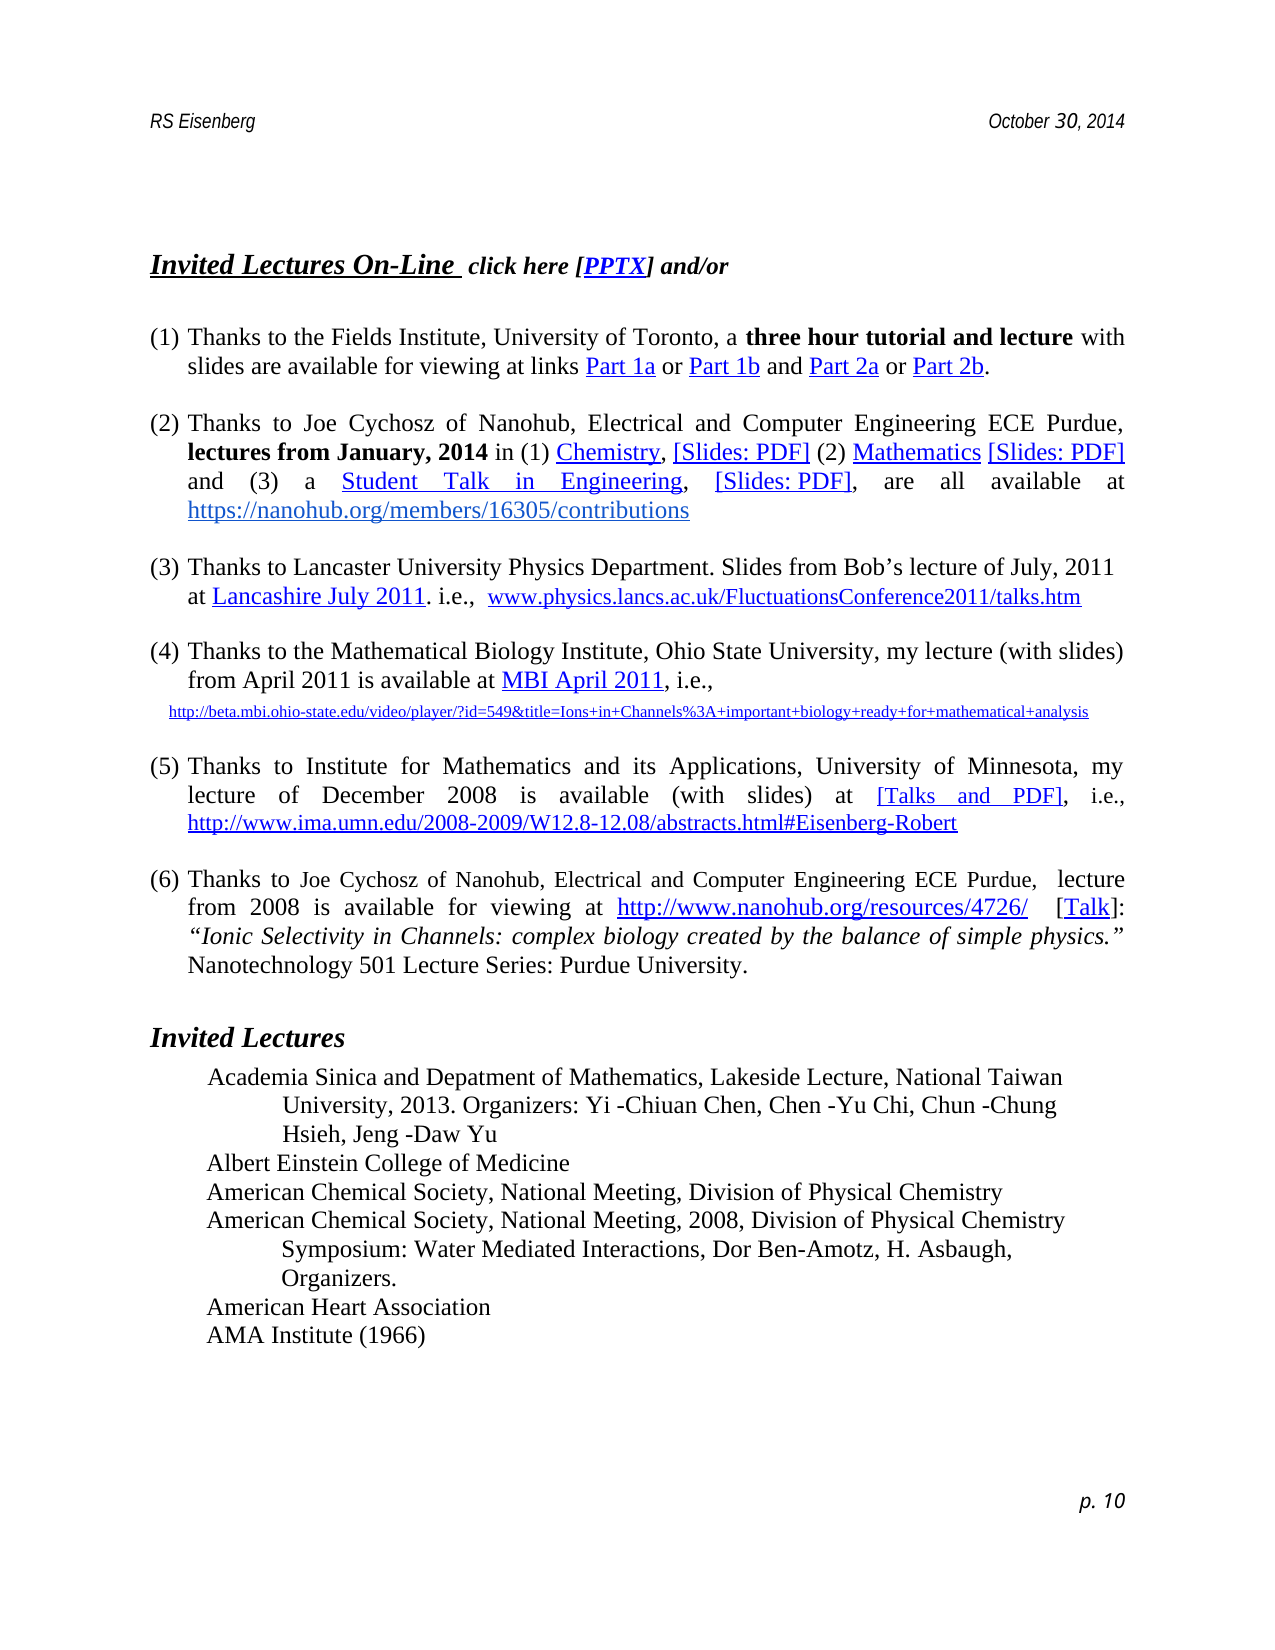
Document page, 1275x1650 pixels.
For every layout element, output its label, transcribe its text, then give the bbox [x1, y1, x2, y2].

list Thanks to the Mathematical Biology Institute, Ohio State University, my lecture (with slides) from April 2011 is available at MBI April 2011, i.e., [150, 636, 1125, 694]
list Thanks to Joe Cychosz of Nanohub, Electrical and Computer Engineering ECE Purdue, lectures from January, 2014 in (1) Chemistry, [Slides: PDF] (2) Mathematics [Slides: PDF] and (3) a Student Talk in Engineering, [Slides: PDF], are all available at https://nanohub.org/members/16305/contributions [150, 408, 1125, 523]
text Albert Einstein College of Medicine [206, 1148, 1125, 1177]
text Academia Sinica and Depatment of Mathematics, Lakeside Lecture, National Taiwan University, 2013. Organizers: Yi -Chiuan Chen, Chen -Yu Chi, Chun -Chung Hsieh, Jeng -Daw Yu [207, 1062, 1125, 1148]
text AMA Institute (1966) [206, 1321, 1125, 1349]
list Thanks to Institute for Mathematics and its Applications, University of Minnesota, my lecture of December 2008 is available (with slides) at [Talks and PDF], i.e., http://www.ima.umn.edu/2008-2009/W12.8-12.08/abstracts.html#Eisenberg-Robert [150, 751, 1125, 835]
list Thanks to the Fields Institute, University of Toronto, a three hour tutorial and lecture with slides are available for viewing at links Part 1a or Part 1b and Part 2a or Part 2b. [150, 322, 1125, 380]
text Invited Lectures [150, 1020, 1125, 1053]
text American Chemical Society, National Meeting, 2008, Division of Physical Chemistry Symposium: Water Mediated Interactions, Dor Ben-Amotz, H. Asbaugh, Organizers. [206, 1206, 1125, 1292]
text http://beta.mbi.ohio-state.edu/video/player/?id=549&title=Ions+in+Channels%3A+important+biology+ready+for+mathematical+analysis [150, 694, 1219, 722]
text at Lancashire July 2011. i.e., www.physics.lancs.ac.uk/FluctuationsConference2011/talks.htm [187, 581, 1191, 610]
list Thanks to Lancaster University Physics Department. Slides from Bob’s lecture of July, 2011 [150, 552, 1191, 581]
text American Heart Association [206, 1292, 1125, 1321]
list Thanks to Joe Cychosz of Nanohub, Electrical and Computer Engineering ECE Purdue, lecture from 2008 is available for viewing at http://www.nanohub.org/resources/4726/ [Talk]: “Ionic Selectivity in Channels: complex biology created by the balance of simple physics.” Nanotechnology 501 Lecture Series: Purdue University. [150, 864, 1125, 979]
text Invited Lectures On-Line click here [PPTX] and/or [150, 247, 1125, 281]
text American Chemical Society, National Meeting, Division of Physical Chemistry [206, 1177, 1125, 1206]
